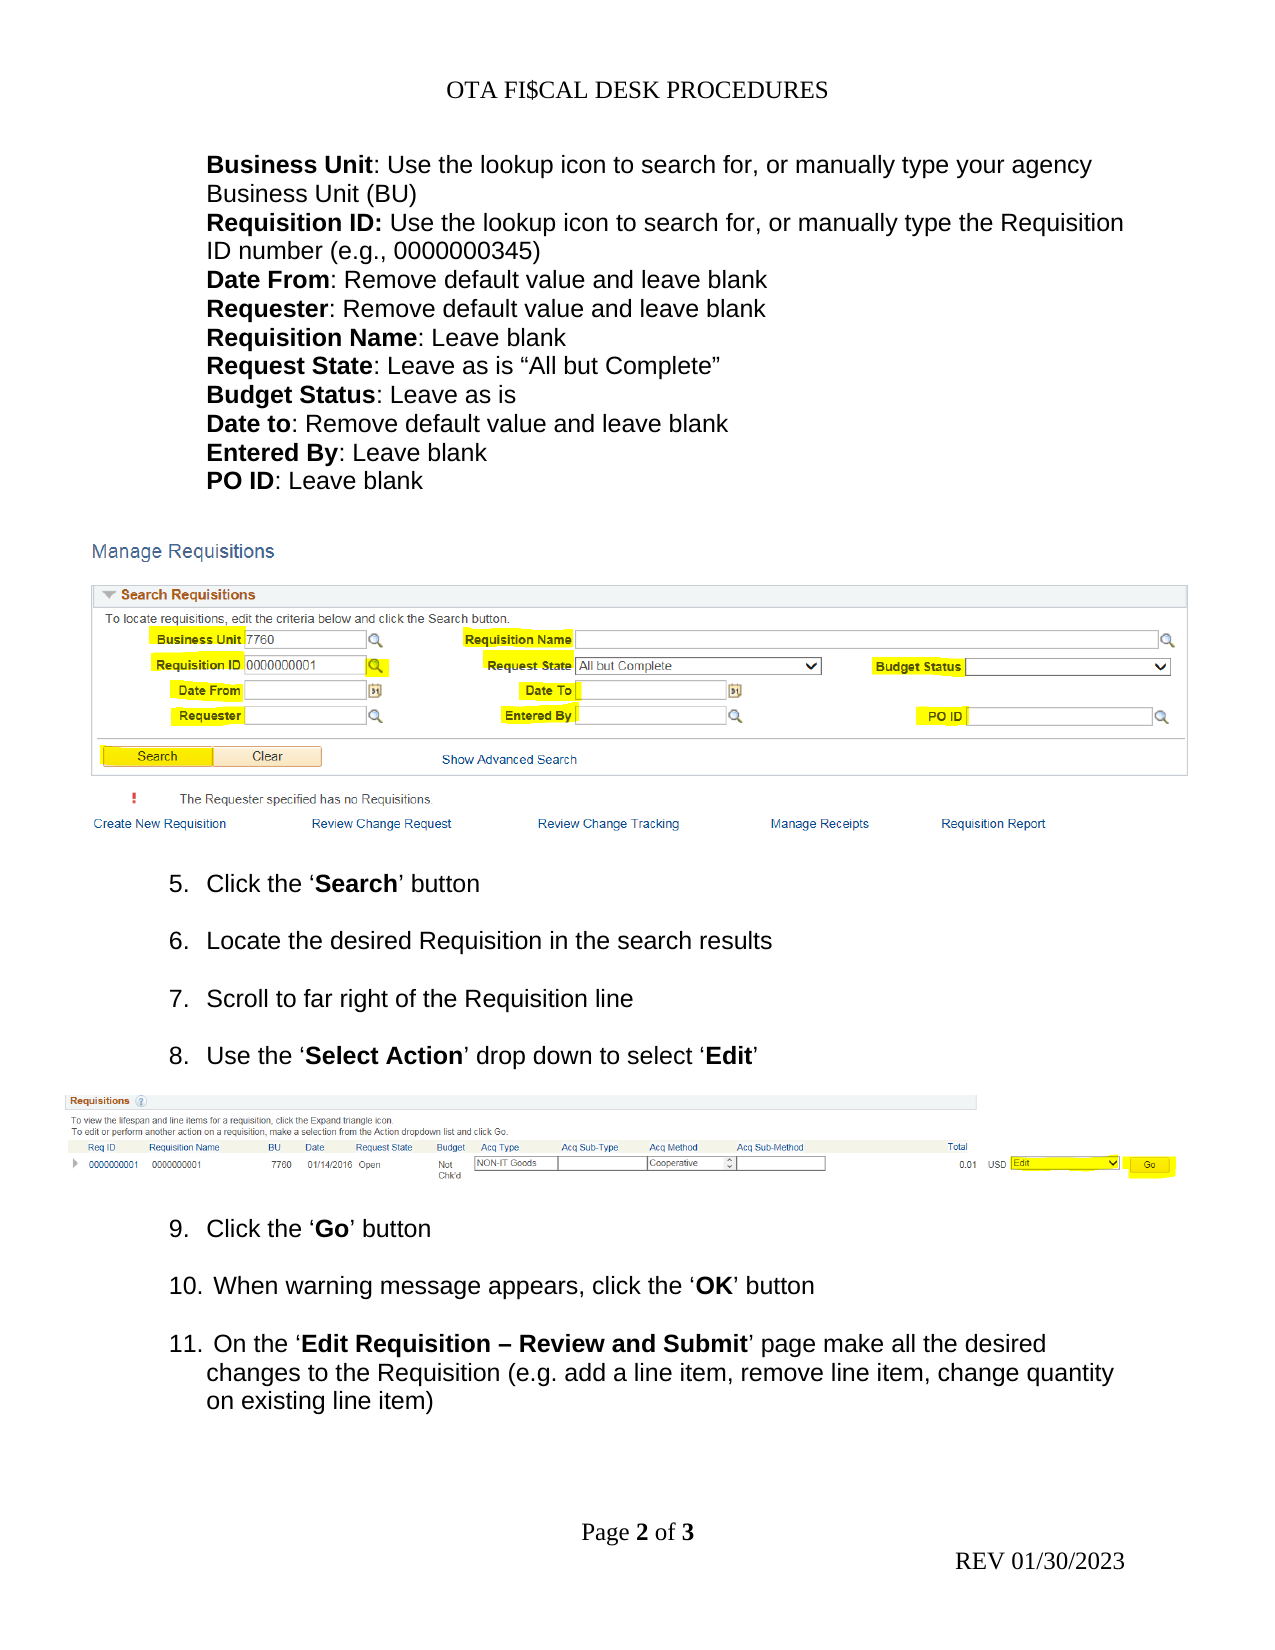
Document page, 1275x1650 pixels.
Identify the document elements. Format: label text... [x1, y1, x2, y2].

list Scroll to far right of the Requisition line [169, 984, 1125, 1012]
list Click the ‘Go’ button [169, 1214, 1125, 1242]
list Entered By: Leave blank [206, 437, 1125, 466]
list Requisition Name: Leave blank [206, 322, 1125, 351]
list Use the ‘Select Action’ drop down to select ‘Edit’ [169, 1041, 1125, 1070]
list Business Unit: Use the lookup icon to search for, or manually type your agency Business Unit (BU) [206, 150, 1125, 207]
list Locate the desired Requisition in the search results [169, 926, 1125, 955]
list Date From: Remove default value and leave blank [206, 265, 1125, 294]
picture [63, 1095, 1181, 1182]
list Requester: Remove default value and leave blank [206, 294, 1125, 322]
picture [84, 529, 1192, 836]
list Budget Status: Leave as is [206, 380, 1125, 409]
list Date to: Remove default value and leave blank [206, 409, 1125, 437]
list Requisition ID: Use the lookup icon to search for, or manually type the Requisition ID number (e.g., 0000000345) [206, 207, 1125, 265]
list PO ID: Leave blank [206, 466, 1125, 495]
list Click the ‘Search’ button [169, 869, 1125, 897]
list Request State: Leave as is “All but Complete” [206, 351, 1125, 380]
list On the ‘Edit Requisition – Review and Submit’ page make all the desired changes to the Requisition (e.g. add a line item, remove line item, change quantity on existing line item) [169, 1329, 1125, 1415]
list When warning message appears, click the ‘OK’ button [169, 1271, 1125, 1300]
